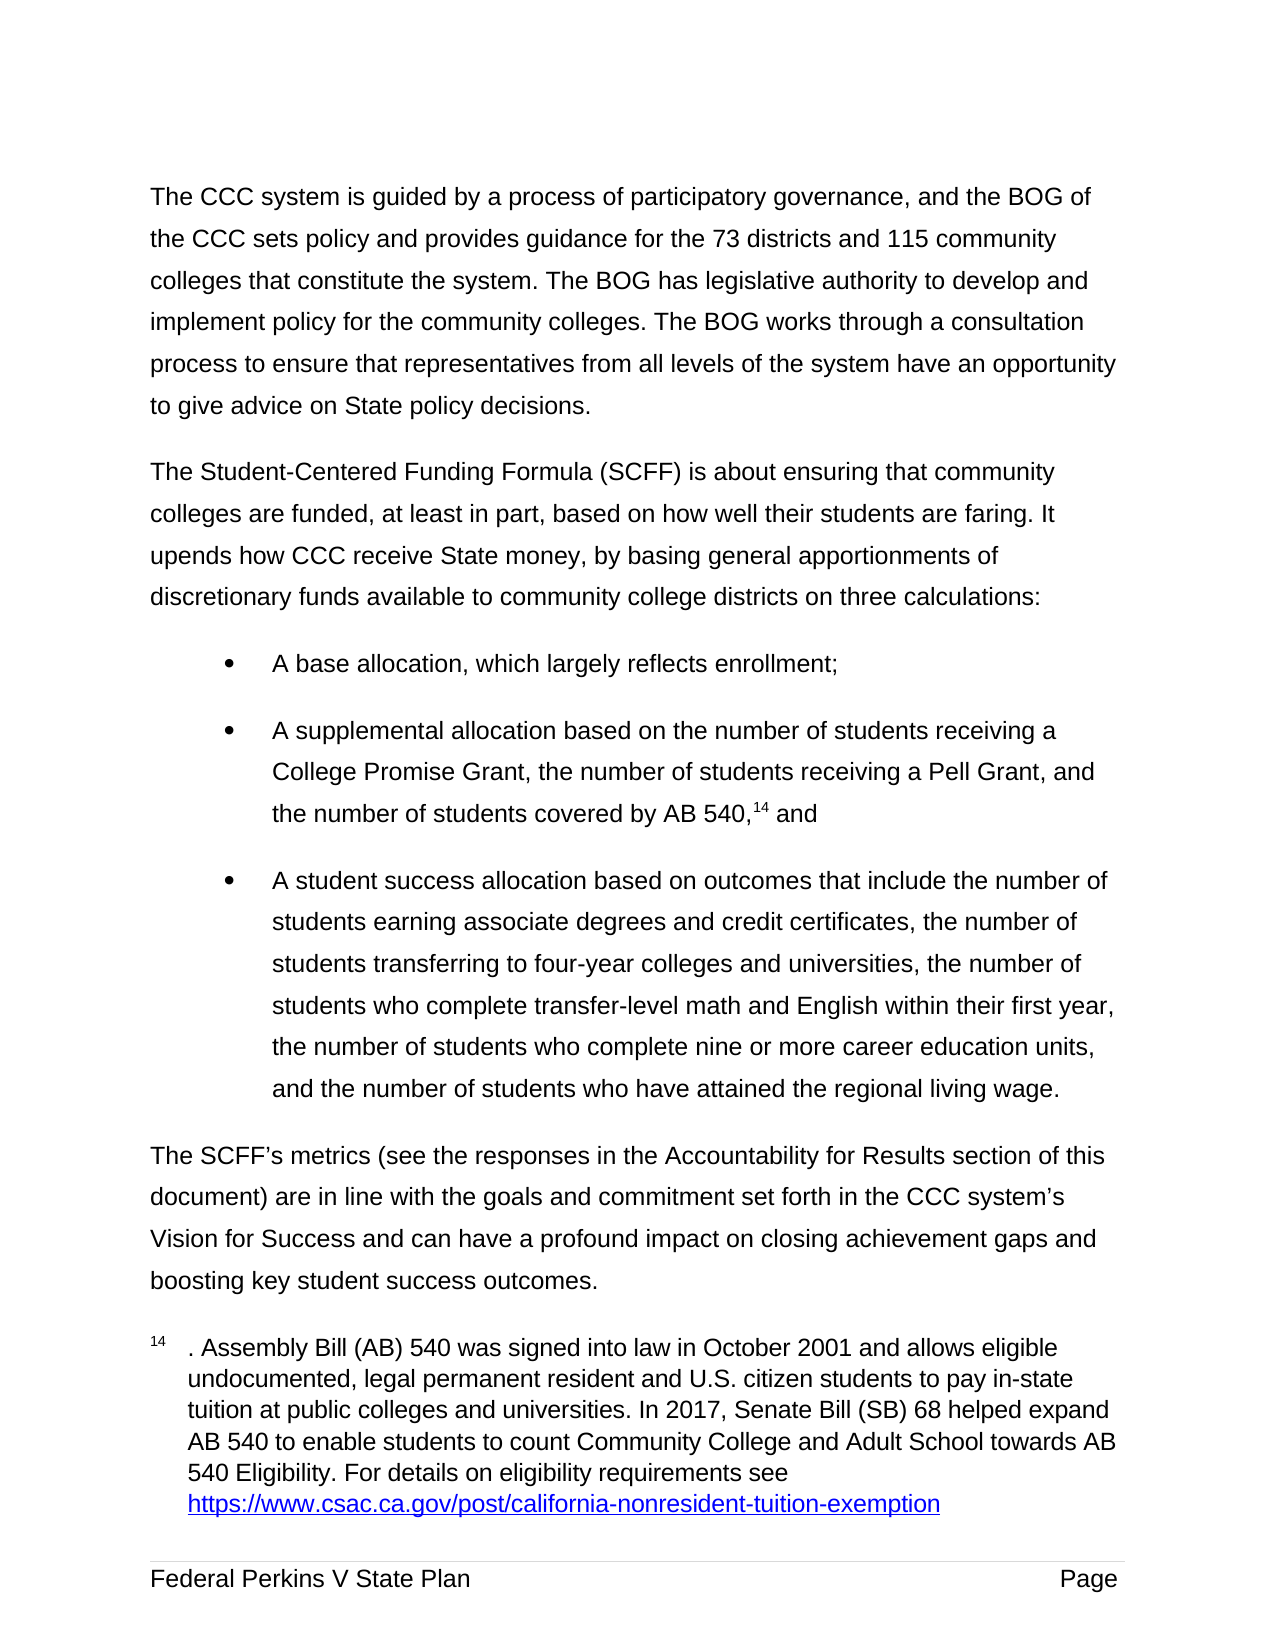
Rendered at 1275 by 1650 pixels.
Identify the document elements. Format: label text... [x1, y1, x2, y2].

text The Student-Centered Funding Formula (SCFF) is about ensuring that community colleges are funded, at least in part, based on how well their students are faring. It upends how CCC receive State money, by basing general apportionments of discretionary funds available to community college districts on three calculations: [150, 444, 1125, 611]
list A supplemental allocation based on the number of students receiving a College Promise Grant, the number of students receiving a Pell Grant, and the number of students covered by AB 540, and [225, 703, 1125, 828]
list A base allocation, which largely reflects enrollment; [225, 636, 1125, 678]
list A student success allocation based on outcomes that include the number of students earning associate degrees and credit certificates, the number of students transferring to four-year colleges and universities, the number of students who complete transfer-level math and English within their first year, the number of students who complete nine or more career education units, and the number of students who have attained the regional living wage. [225, 853, 1125, 1103]
text The SCFF’s metrics (see the responses in the Accountability for Results section of this document) are in line with the goals and commitment set forth in the CCC system’s Vision for Success and can have a profound impact on closing achievement gaps and boosting key student success outcomes. [150, 1128, 1125, 1294]
text The CCC system is guided by a process of participatory governance, and the BOG of the CCC sets policy and provides guidance for the 73 districts and 115 community colleges that constitute the system. The BOG has legislative authority to develop and implement policy for the community colleges. The BOG works through a consultation process to ensure that representatives from all levels of the system have an opportunity to give advice on State policy decisions. [150, 169, 1125, 419]
